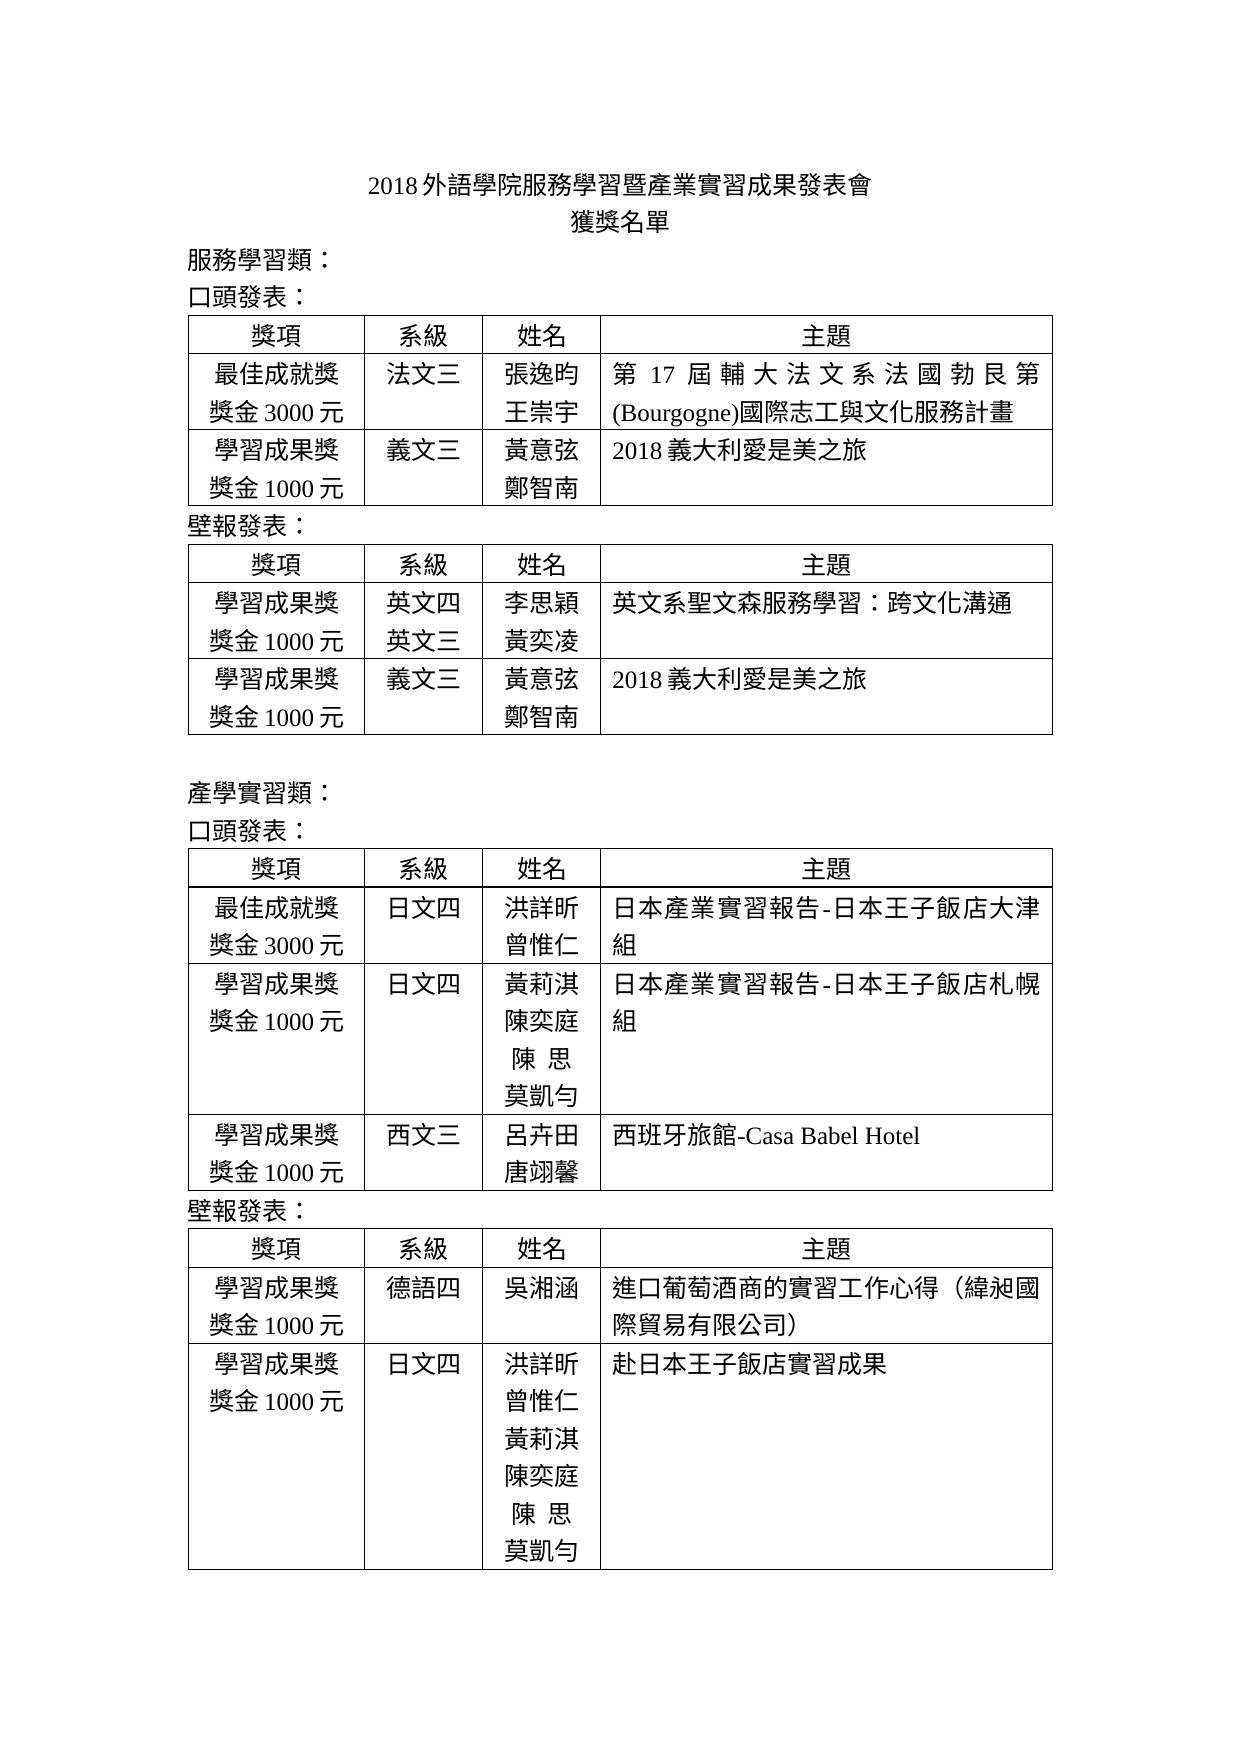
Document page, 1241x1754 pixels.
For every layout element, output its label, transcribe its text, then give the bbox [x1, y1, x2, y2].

table_cell 黃意弦 鄭智南 [483, 430, 600, 505]
table_cell 張逸昀 王崇宇 [483, 354, 600, 429]
table_cell 學習成果獎 獎金1000元 [189, 1115, 364, 1189]
table_cell 進口葡萄酒商的實習工作心得（緯昶國際貿易有限公司） [601, 1268, 1052, 1343]
text 服務學習類： [187, 239, 1053, 277]
table_cell 日本產業實習報告-日本王子飯店札幌組 [601, 964, 1052, 1113]
table_cell 學習成果獎 獎金1000元 [189, 430, 364, 505]
table_cell 日文四 [365, 964, 482, 1113]
table_header 姓名 [483, 545, 600, 582]
table_cell 英文系聖文森服務學習：跨文化溝通 [601, 583, 1052, 658]
table_cell 吳湘涵 [483, 1268, 600, 1343]
table_cell 學習成果獎 獎金1000元 [189, 1268, 364, 1343]
table_header 主題 [601, 545, 1052, 582]
table_cell 黃意弦 鄭智南 [483, 659, 600, 734]
table_cell 英文四 英文三 [365, 583, 482, 658]
table_cell 黃莉淇 陳奕庭 陳 思 莫凱勻 [483, 964, 600, 1113]
text 口頭發表： [187, 277, 1053, 314]
table_header 主題 [601, 1229, 1052, 1267]
table_cell 義文三 [365, 659, 482, 734]
text 壁報發表： [187, 506, 1053, 544]
table_cell 西文三 [365, 1115, 482, 1189]
text 2018外語學院服務學習暨產業實習成果發表會 [187, 164, 1053, 202]
table_cell 2018義大利愛是美之旅 [601, 430, 1052, 505]
table_cell 赴日本王子飯店實習成果 [601, 1344, 1052, 1569]
text 壁報發表： [187, 1191, 1053, 1228]
table_header 系級 [365, 849, 482, 886]
table_cell 學習成果獎 獎金1000元 [189, 964, 364, 1113]
table_cell 李思穎 黃奕凌 [483, 583, 600, 658]
text 獲獎名單 [187, 202, 1053, 239]
table_header 獎項 [189, 849, 364, 886]
text 產學實習類： [187, 773, 1053, 810]
table_header 系級 [365, 545, 482, 582]
table_cell 第17屆輔大法文系法國勃艮第(Bourgogne)國際志工與文化服務計畫 [601, 354, 1052, 429]
table_cell 最佳成就獎 獎金3000元 [189, 354, 364, 429]
table_cell 學習成果獎 獎金1000元 [189, 1344, 364, 1569]
table_cell 2018義大利愛是美之旅 [601, 659, 1052, 734]
table_header 姓名 [483, 316, 600, 353]
text 口頭發表： [187, 810, 1053, 848]
table_cell 日本產業實習報告-日本王子飯店大津組 [601, 888, 1052, 962]
table_cell 德語四 [365, 1268, 482, 1343]
table_cell 日文四 [365, 888, 482, 962]
table_cell 法文三 [365, 354, 482, 429]
table_cell 洪詳昕 曾惟仁 [483, 888, 600, 962]
table_header 系級 [365, 1229, 482, 1267]
table_cell 學習成果獎 獎金1000元 [189, 583, 364, 658]
table_cell 最佳成就獎 獎金3000元 [189, 888, 364, 962]
table_header 獎項 [189, 316, 364, 353]
table_cell 洪詳昕 曾惟仁 黃莉淇 陳奕庭 陳 思 莫凱勻 [483, 1344, 600, 1569]
table_cell 義文三 [365, 430, 482, 505]
table_cell 日文四 [365, 1344, 482, 1569]
table_header 獎項 [189, 545, 364, 582]
table_header 姓名 [483, 849, 600, 886]
table_cell 呂卉田 唐翊馨 [483, 1115, 600, 1189]
table_cell 西班牙旅館-Casa Babel Hotel [601, 1115, 1052, 1189]
table_header 獎項 [189, 1229, 364, 1267]
table_cell 學習成果獎 獎金1000元 [189, 659, 364, 734]
table_header 姓名 [483, 1229, 600, 1267]
table_header 主題 [601, 849, 1052, 886]
table_header 主題 [601, 316, 1052, 353]
table_header 系級 [365, 316, 482, 353]
